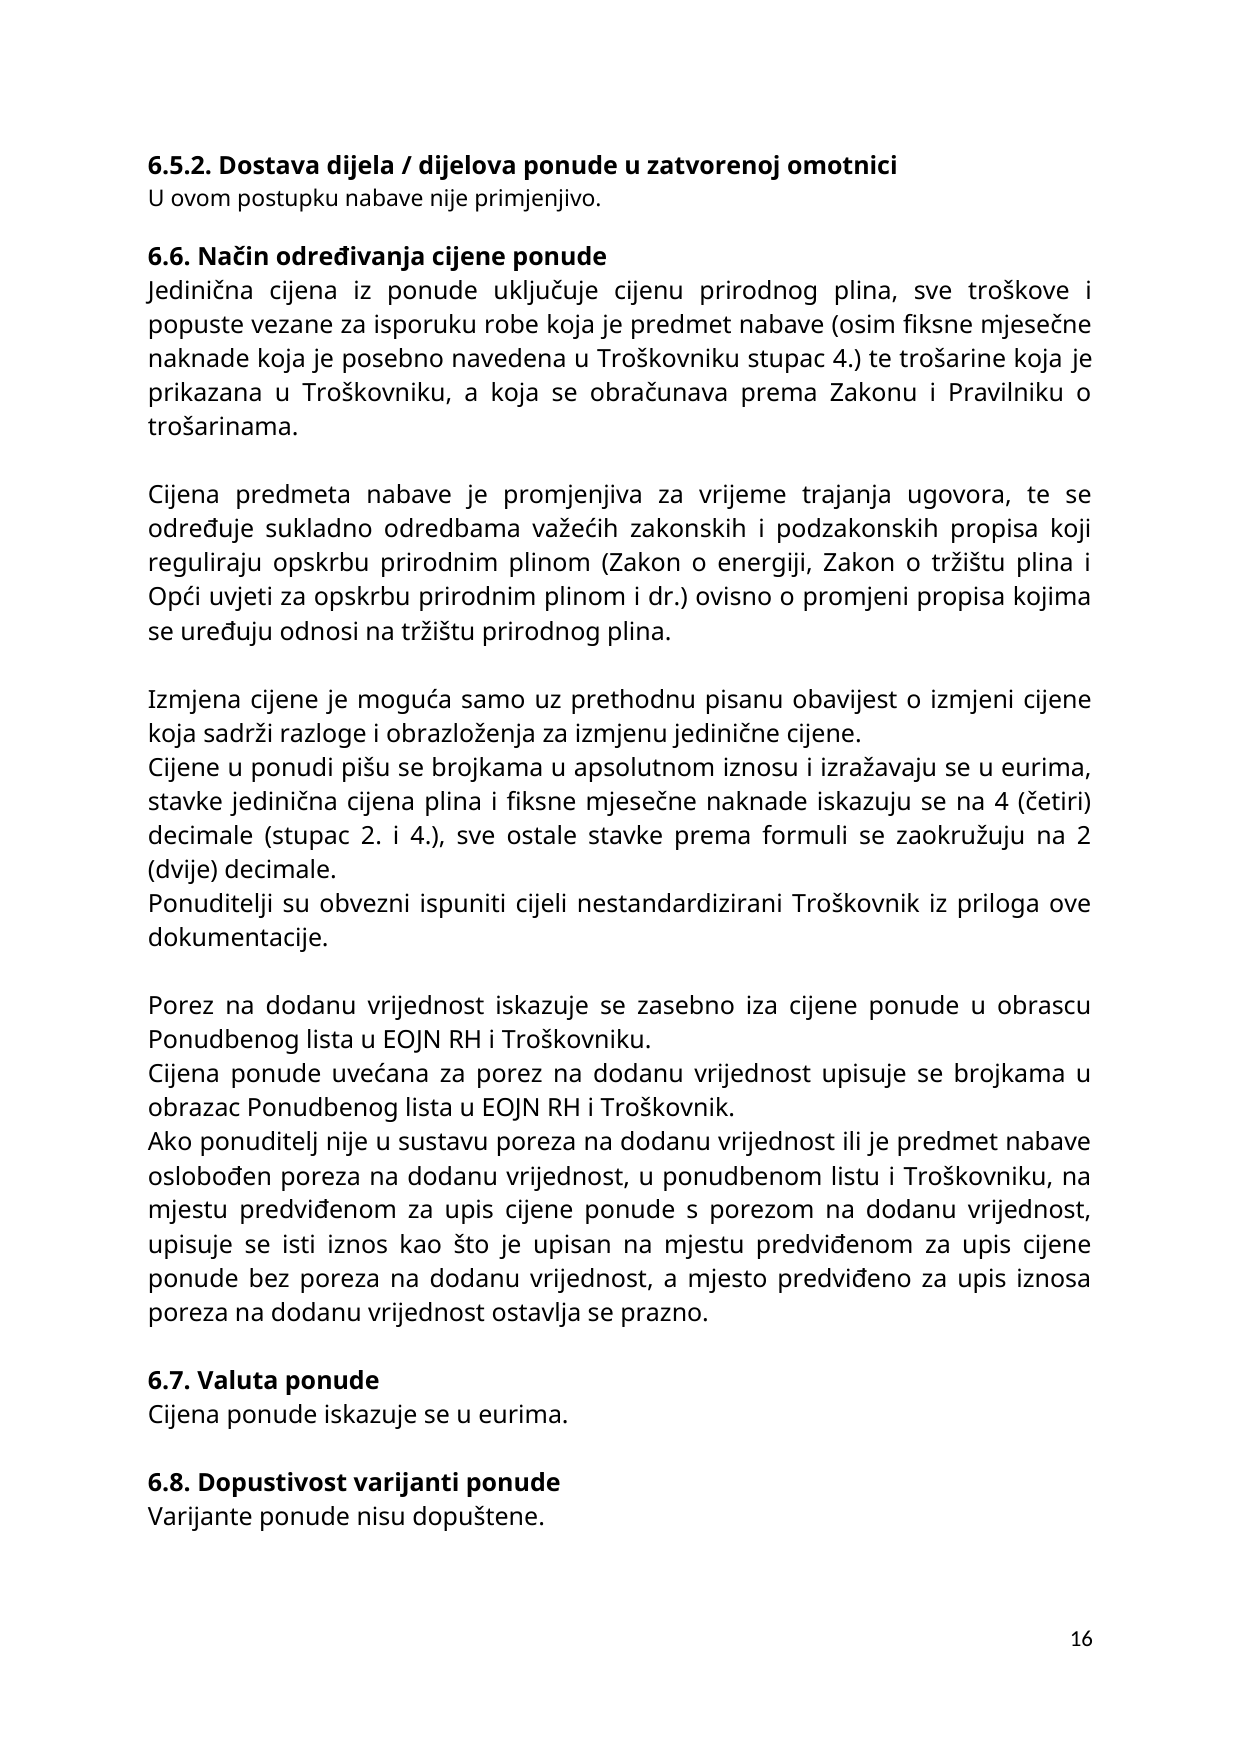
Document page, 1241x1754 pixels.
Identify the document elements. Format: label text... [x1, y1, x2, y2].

text 6.8. Dopustivost varijanti ponude [148, 1465, 1093, 1499]
text 6.7. Valuta ponude [148, 1362, 1093, 1397]
text Cijena ponude uvećana za porez na dodanu vrijednost upisuje se brojkama u obrazac Ponudbenog lista u EOJN RH i Troškovnik. [148, 1056, 1093, 1124]
text Izmjena cijene je moguća samo uz prethodnu pisanu obavijest o izmjeni cijene koja sadrži razloge i obrazloženja za izmjenu jedinične cijene. [148, 681, 1093, 749]
text Ponuditelji su obvezni ispuniti cijeli nestandardizirani Troškovnik iz priloga ove dokumentacije. [148, 886, 1093, 954]
subtitle 6.6. Način određivanja cijene ponude [148, 238, 1093, 272]
text Cijene u ponudi pišu se brojkama u apsolutnom iznosu i izražavaju se u eurima, stavke jedinična cijena plina i fiksne mjesečne naknade iskazuju se na 4 (četiri) decimale (stupac 2. i 4.), sve ostale stavke prema formuli se zaokružuju na 2 (dvije) decimale. [148, 749, 1093, 886]
text Varijante ponude nisu dopuštene. [148, 1499, 1093, 1533]
text Jedinična cijena iz ponude uključuje cijenu prirodnog plina, sve troškove i popuste vezane za isporuku robe koja je predmet nabave (osim fiksne mjesečne naknade koja je posebno navedena u Troškovniku stupac 4.) te trošarine koja je prikazana u Troškovniku, a koja se obračunava prema Zakonu i Pravilniku o trošarinama. [148, 272, 1093, 443]
text Cijena predmeta nabave je promjenjiva za vrijeme trajanja ugovora, te se određuje sukladno odredbama važećih zakonskih i podzakonskih propisa koji reguliraju opskrbu prirodnim plinom (Zakon o energiji, Zakon o tržištu plina i Opći uvjeti za opskrbu prirodnim plinom i dr.) ovisno o promjeni propisa kojima se uređuju odnosi na tržištu prirodnog plina. [148, 477, 1093, 647]
subtitle 6.5.2. Dostava dijela / dijelova ponude u zatvorenoj omotnici [148, 148, 1093, 182]
text Cijena ponude iskazuje se u eurima. [148, 1397, 1093, 1431]
text U ovom postupku nabave nije primjenjivo. [148, 182, 1093, 213]
text Ako ponuditelj nije u sustavu poreza na dodanu vrijednost ili je predmet nabave oslobođen poreza na dodanu vrijednost, u ponudbenom listu i Troškovniku, na mjestu predviđenom za upis cijene ponude s porezom na dodanu vrijednost, upisuje se isti iznos kao što je upisan na mjestu predviđenom za upis cijene ponude bez poreza na dodanu vrijednost, a mjesto predviđeno za upis iznosa poreza na dodanu vrijednost ostavlja se prazno. [148, 1124, 1093, 1328]
text Porez na dodanu vrijednost iskazuje se zasebno iza cijene ponude u obrascu Ponudbenog lista u EOJN RH i Troškovniku. [148, 988, 1093, 1056]
